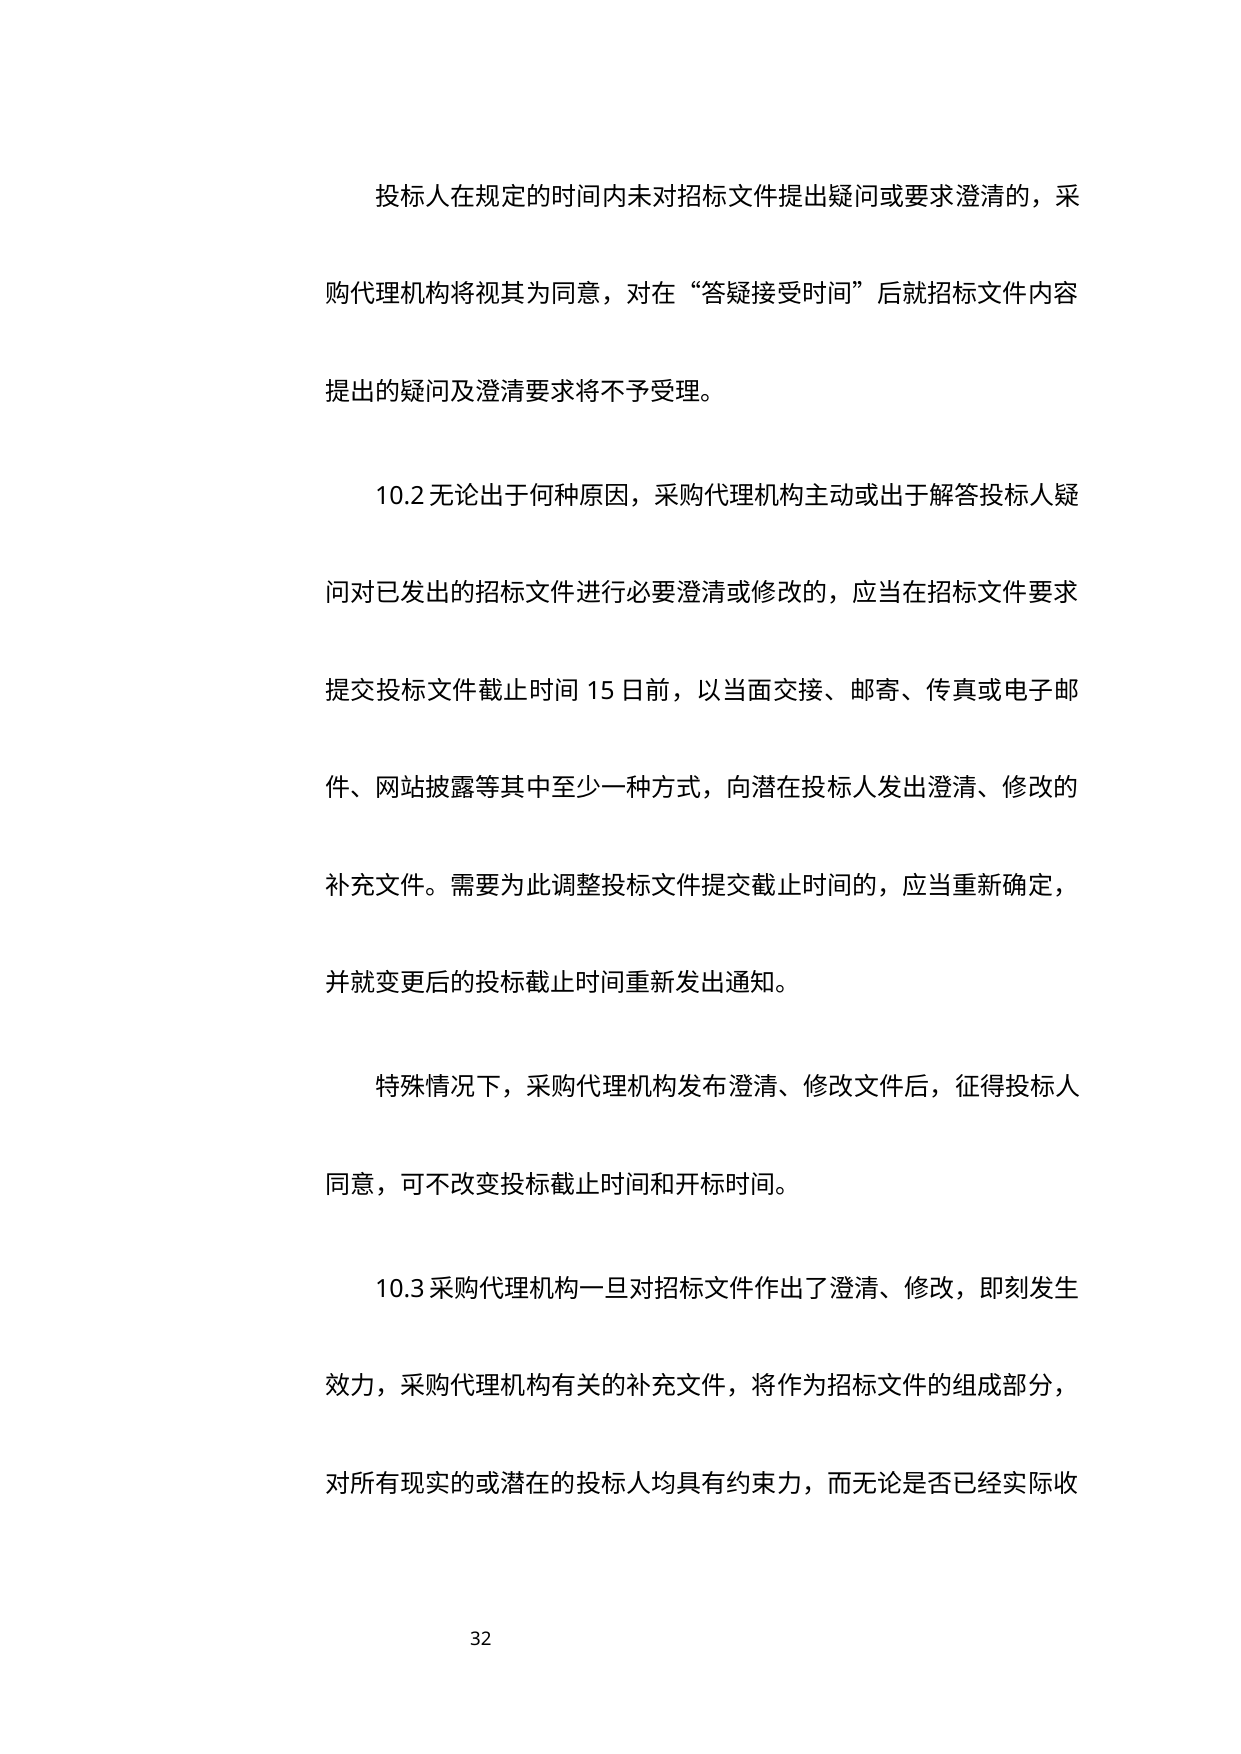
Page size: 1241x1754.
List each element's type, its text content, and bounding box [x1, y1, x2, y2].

text 特殊情况下，采购代理机构发布澄清、修改文件后，征得投标人同意，可不改变投标截止时间和开标时间。 [325, 1052, 1081, 1215]
text 投标人在规定的时间内未对招标文件提出疑问或要求澄清的，采购代理机构将视其为同意，对在“答疑接受时间”后就招标文件内容提出的疑问及澄清要求将不予受理。 [325, 162, 1081, 422]
text 10.2无论出于何种原因，采购代理机构主动或出于解答投标人疑问对已发出的招标文件进行必要澄清或修改的，应当在招标文件要求提交投标文件截止时间15日前，以当面交接、邮寄、传真或电子邮件、网站披露等其中至少一种方式，向潜在投标人发出澄清、修改的补充文件。需要为此调整投标文件提交截止时间的，应当重新确定，并就变更后的投标截止时间重新发出通知。 [325, 461, 1081, 1013]
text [325, 1254, 1081, 1514]
